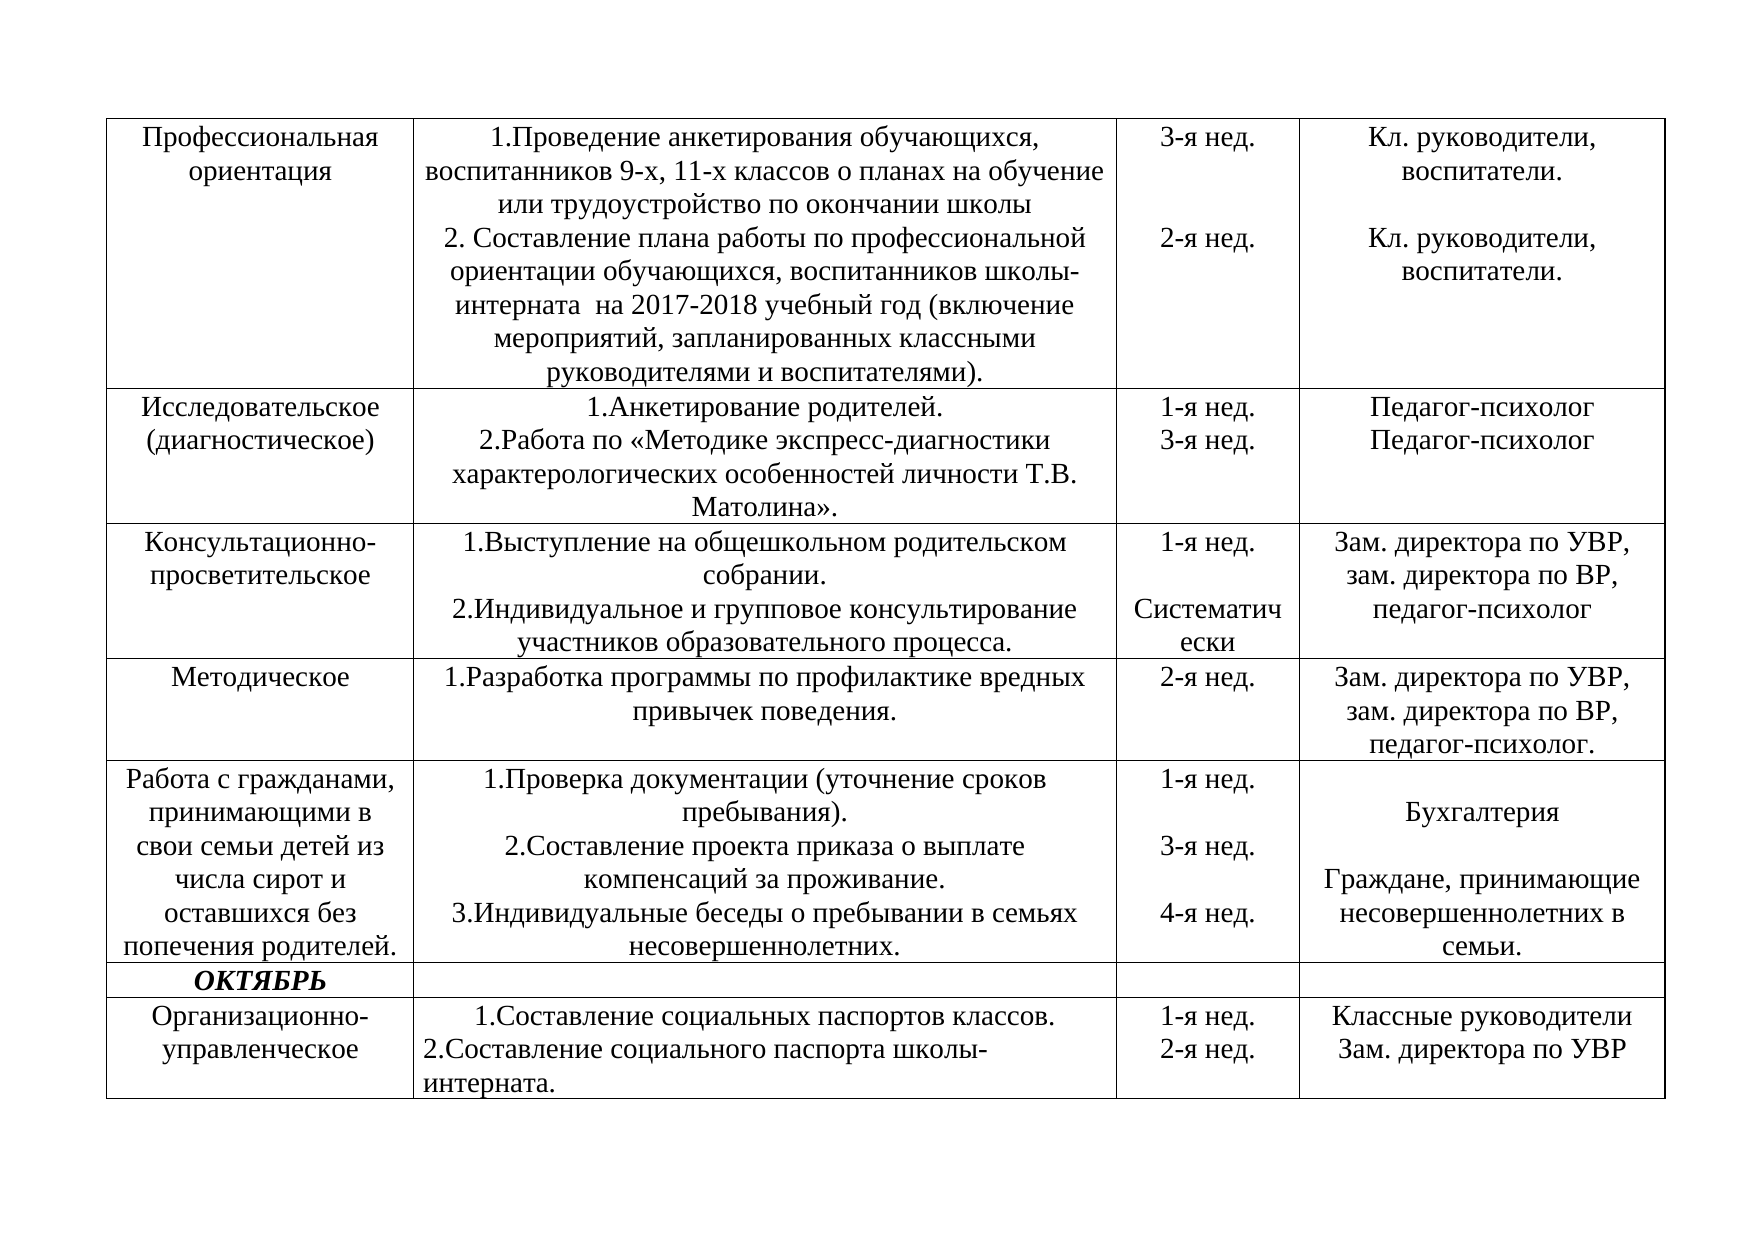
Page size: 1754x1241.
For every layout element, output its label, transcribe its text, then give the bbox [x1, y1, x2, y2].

table_cell Работа с гражданами, принимающими в свои семьи детей из числа сирот и оставшихся без попечения родителей. [107, 761, 413, 962]
table_cell 2-я нед. [1117, 659, 1299, 760]
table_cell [107, 998, 413, 1098]
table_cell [1300, 998, 1664, 1098]
table_cell Педагог-психолог Педагог-психолог [1300, 389, 1664, 523]
table_cell ОКТЯБРЬ [107, 963, 413, 997]
table_cell Зам. директора по УВР, зам. директора по ВР, педагог-психолог. [1300, 659, 1664, 760]
table_cell 3-я нед. 2-я нед. [1117, 119, 1299, 388]
table_cell Бухгалтерия Граждане, принимающие несовершеннолетних в семьи. [1300, 761, 1664, 962]
table_cell 1.Выступление на общешкольном родительском собрании. 2.Индивидуальное и групповое консультирование участников образовательного процесса. [414, 524, 1116, 658]
table_cell 1.Проведение анкетирования обучающихся, воспитанников 9-х, 11-х классов о планах на обучение или трудоустройство по окончании школы 2. Составление плана работы по профессиональной ориентации обучающихся, воспитанников школы- интерната на 2017-2018 учебный год (включение мероприятий, запланированных классными руководителями и воспитателями). [414, 119, 1116, 388]
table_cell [1117, 998, 1299, 1098]
table_cell Консультационно-просветительское [107, 524, 413, 658]
table_cell [414, 963, 1116, 997]
table_cell Методическое [107, 659, 413, 760]
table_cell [414, 998, 1116, 1098]
table_cell Профессиональная ориентация [107, 119, 413, 388]
table_cell 1.Анкетирование родителей. 2.Работа по «Методике экспресс-диагностики характерологических особенностей личности Т.В. Матолина». [414, 389, 1116, 523]
table_cell 1-я нед. Систематически [1117, 524, 1299, 658]
table_cell 1.Проверка документации (уточнение сроков пребывания). 2.Составление проекта приказа о выплате компенсаций за проживание. 3.Индивидуальные беседы о пребывании в семьях несовершеннолетних. [414, 761, 1116, 962]
table_cell Кл. руководители, воспитатели. Кл. руководители, воспитатели. [1300, 119, 1664, 388]
table_cell 1-я нед. 3-я нед. 4-я нед. [1117, 761, 1299, 962]
table_cell 1.Разработка программы по профилактике вредных привычек поведения. [414, 659, 1116, 760]
table_cell Исследовательское (диагностическое) [107, 389, 413, 523]
table_cell 1-я нед. 3-я нед. [1117, 389, 1299, 523]
table_cell [1300, 963, 1664, 997]
table_cell Зам. директора по УВР, зам. директора по ВР, педагог-психолог [1300, 524, 1664, 658]
table_cell [1117, 963, 1299, 997]
